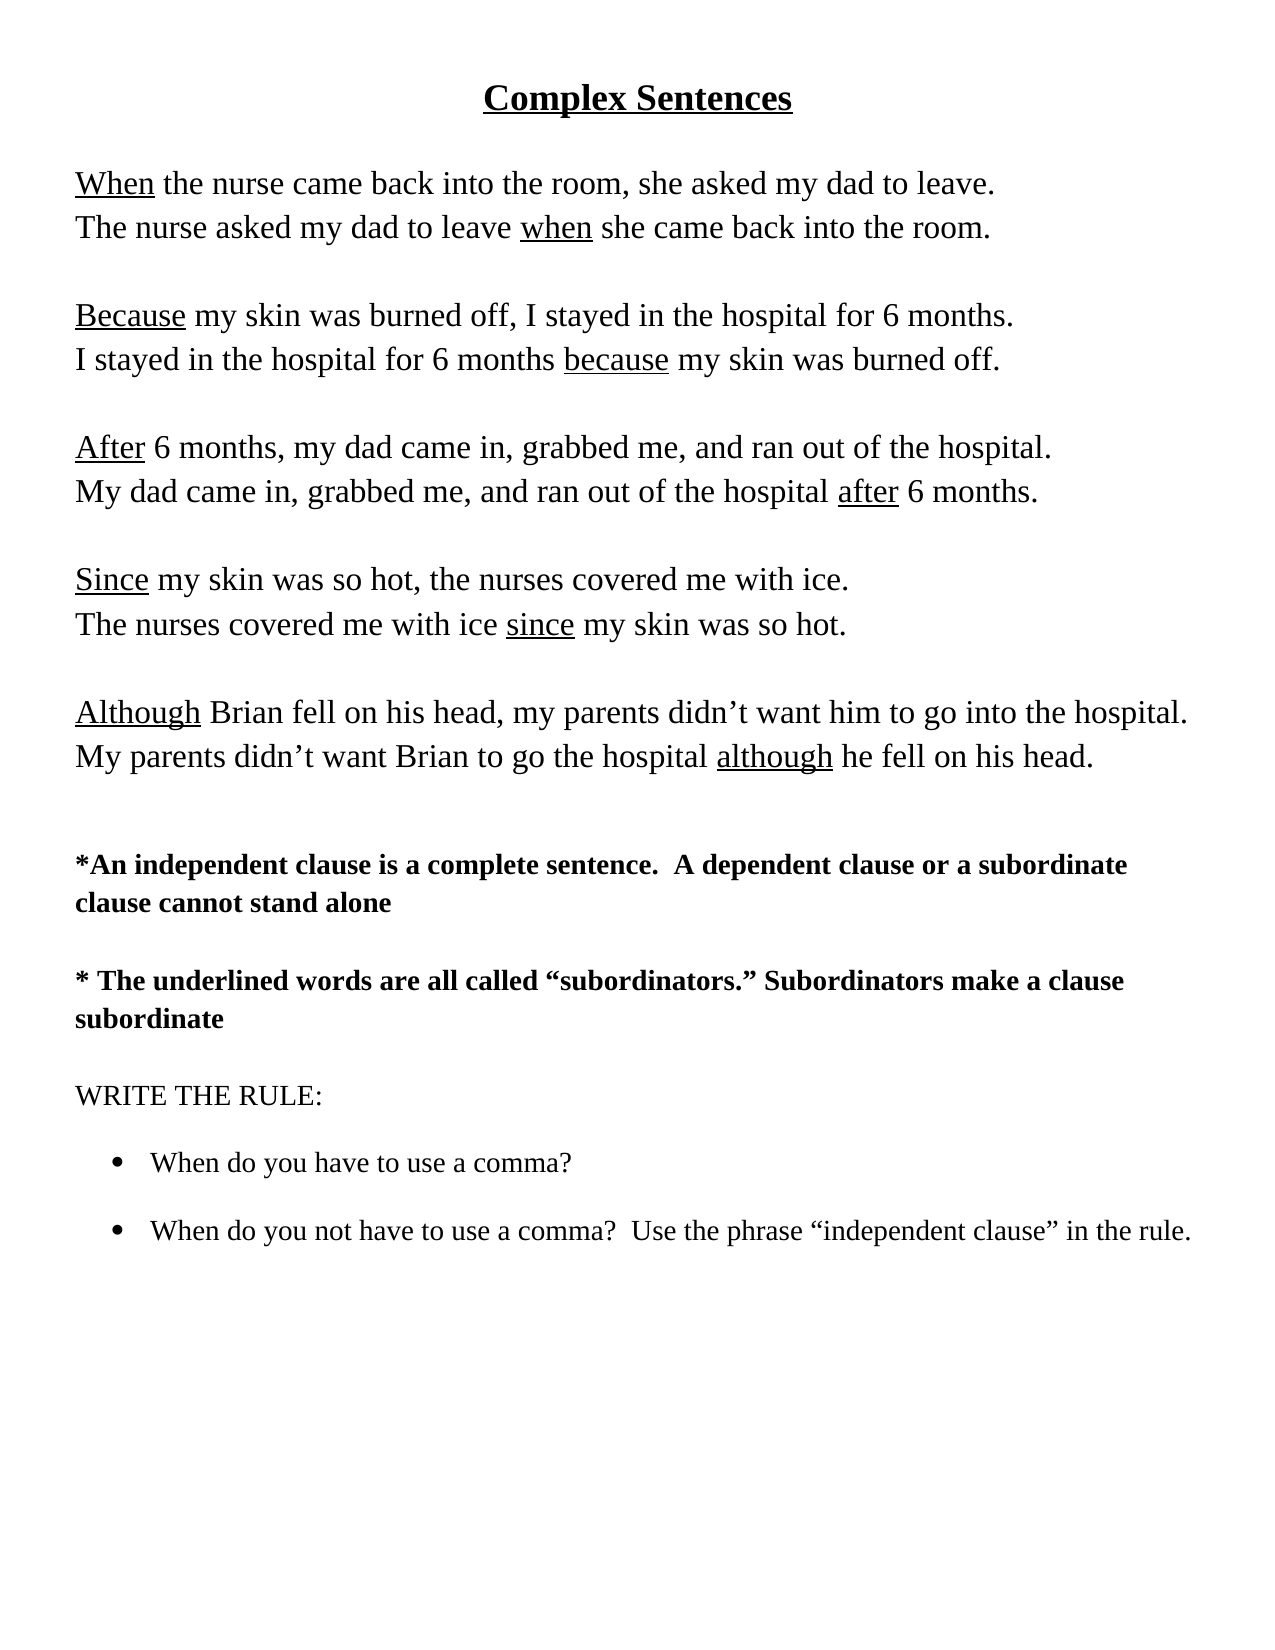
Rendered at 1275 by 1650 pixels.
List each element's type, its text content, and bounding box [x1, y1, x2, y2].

text After 6 months, my dad came in, grabbed me, and ran out of the hospital. [75, 427, 1200, 466]
list When do you not have to use a comma? Use the phrase “independent clause” in the rule. [112, 1213, 1200, 1246]
text * The underlined words are all called “subordinators.” Subordinators make a clause subordinate [75, 963, 1200, 1035]
text The nurses covered me with ice since my skin was so hot. [75, 604, 1200, 642]
text Since my skin was so hot, the nurses covered me with ice. [75, 560, 1200, 598]
text My dad came in, grabbed me, and ran out of the hospital after 6 months. [75, 472, 1200, 510]
text The nurse asked my dad to leave when she came back into the room. [75, 207, 1200, 246]
text Complex Sentences [75, 75, 1200, 118]
text WRITE THE RULE: [75, 1078, 1200, 1112]
text *An independent clause is a complete sentence. A dependent clause or a subordinate clause cannot stand alone [75, 847, 1200, 919]
list When do you have to use a comma? [112, 1145, 1200, 1179]
text Although Brian fell on his head, my parents didn’t want him to go into the hospital. [75, 692, 1200, 730]
text My parents didn’t want Brian to go the hospital although he fell on his head. [75, 736, 1200, 774]
text Because my skin was burned off, I stayed in the hospital for 6 months. [75, 295, 1200, 334]
text When the nurse came back into the room, she asked my dad to leave. [75, 163, 1200, 201]
text I stayed in the hospital for 6 months because my skin was burned off. [75, 339, 1200, 378]
